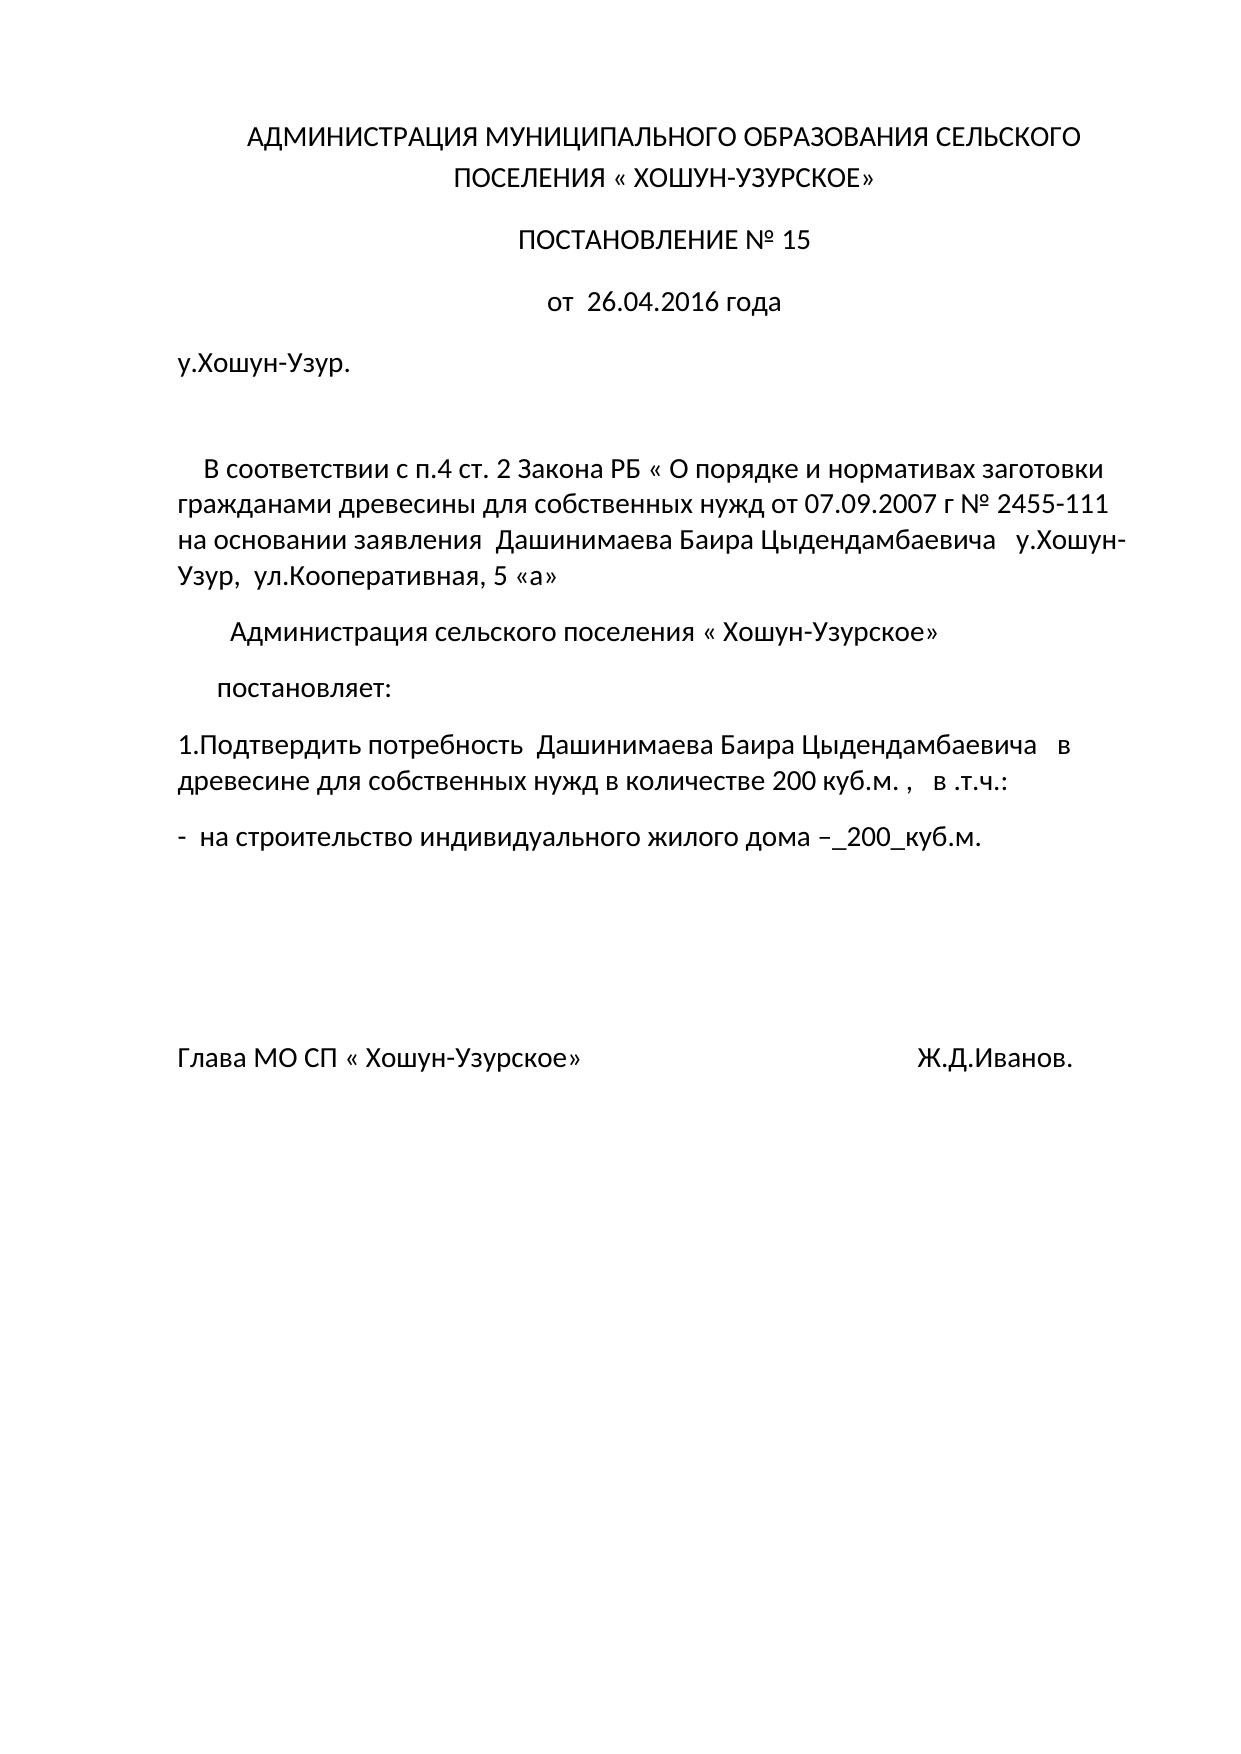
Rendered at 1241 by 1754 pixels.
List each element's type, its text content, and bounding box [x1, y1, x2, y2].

text постановляет: [177, 669, 1152, 705]
text Глава МО СП « Хошун-Узурское» Ж.Д.Иванов. [177, 1039, 1152, 1074]
text - на строительство индивидуального жилого дома –_200_куб.м. [177, 818, 1152, 854]
text Администрация сельского поселения « Хошун-Узурское» [177, 613, 1152, 649]
text АДМИНИСТРАЦИЯ МУНИЦИПАЛЬНОГО ОБРАЗОВАНИЯ СЕЛЬСКОГО ПОСЕЛЕНИЯ « ХОШУН-УЗУРСКОЕ» [177, 118, 1152, 195]
text В соответствии с п.4 ст. 2 Закона РБ « О порядке и нормативах заготовки гражданами древесины для собственных нужд от 07.09.2007 г № 2455-111 на основании заявления Дашинимаева Баира Цыдендамбаевича у.Хошун-Узур, ул.Кооперативная, 5 «а» [177, 450, 1152, 592]
text от 26.04.2016 года [177, 283, 1152, 318]
text ПОСТАНОВЛЕНИЕ № 15 [177, 221, 1152, 256]
text 1.Подтвердить потребность Дашинимаева Баира Цыдендамбаевича в древесине для собственных нужд в количестве 200 куб.м. , в .т.ч.: [177, 726, 1152, 797]
text у.Хошун-Узур. [177, 344, 1152, 380]
